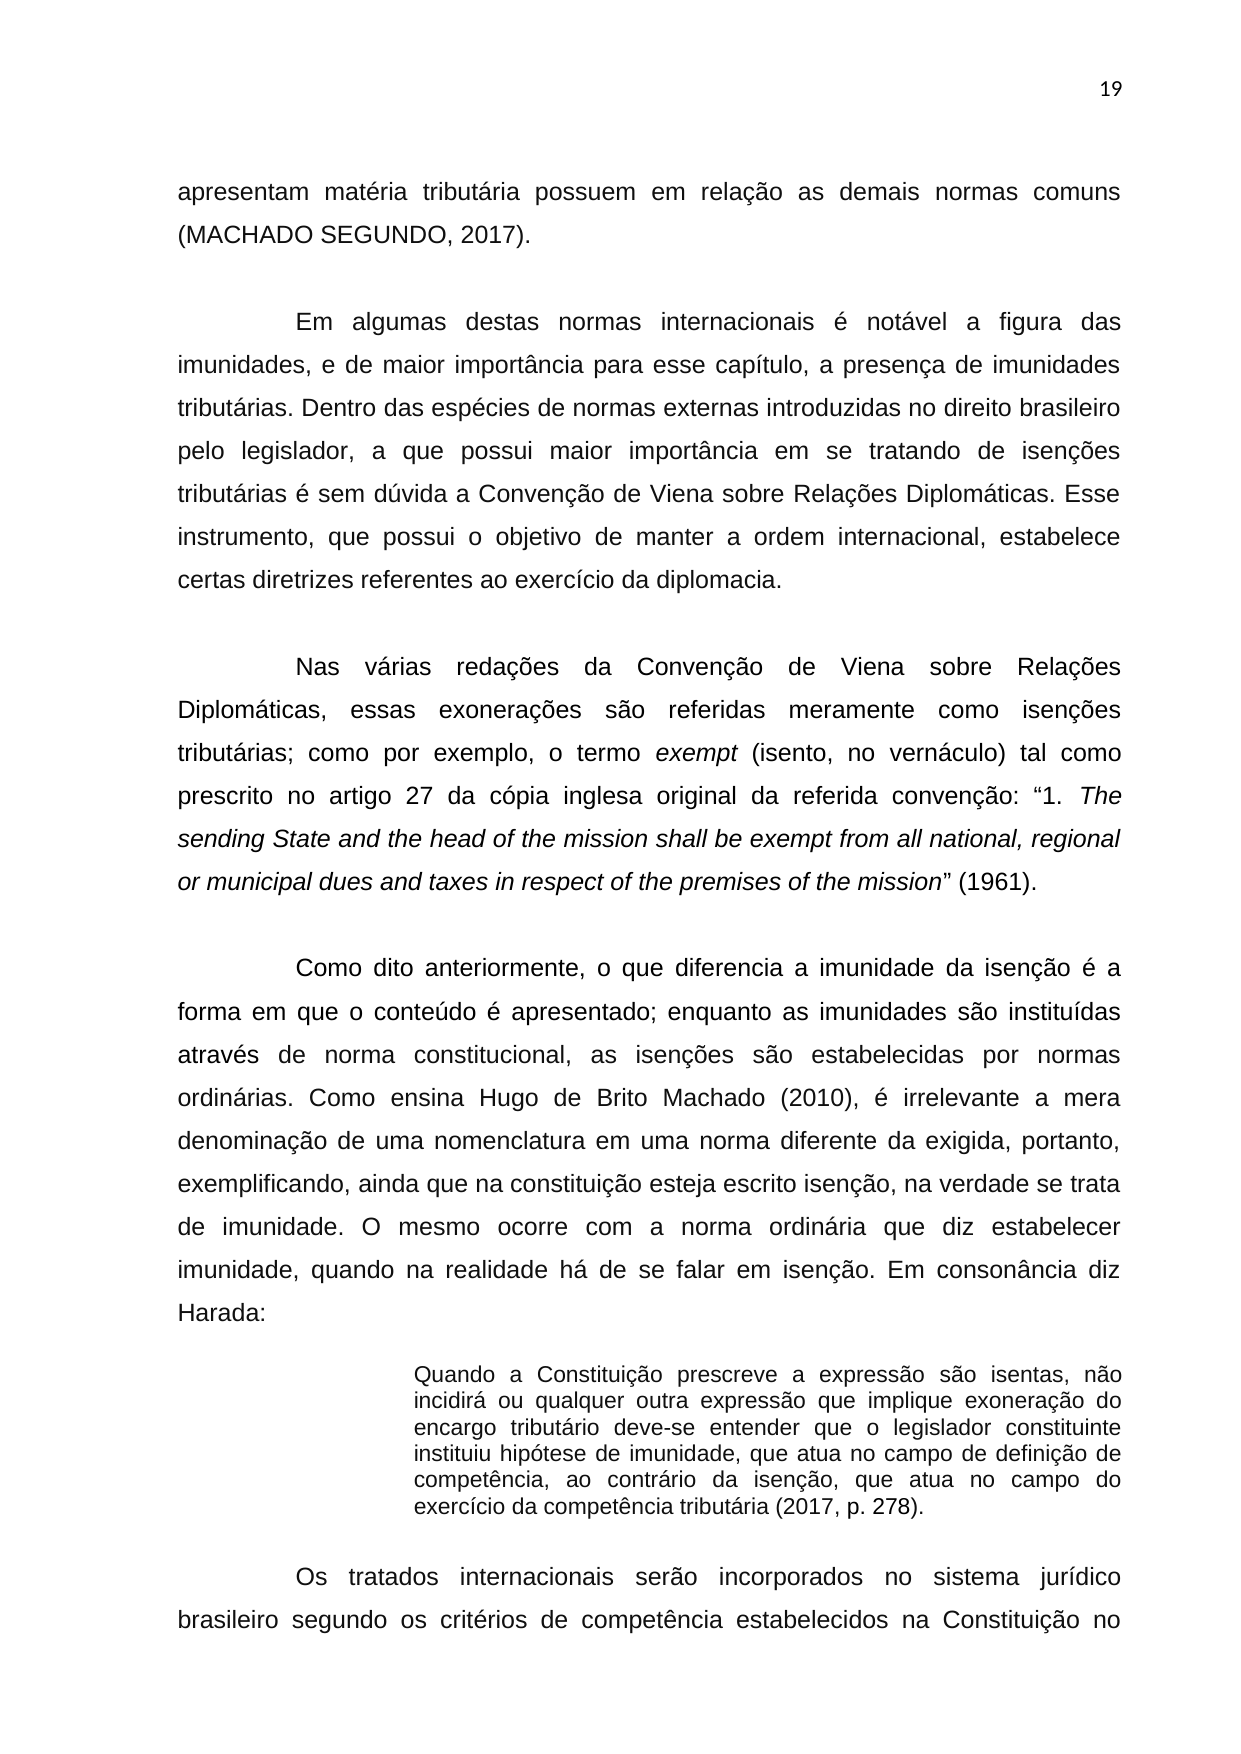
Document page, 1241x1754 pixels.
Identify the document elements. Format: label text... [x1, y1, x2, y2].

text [177, 177, 1122, 249]
text Quando a Constituição prescreve a expressão são isentas, não incidirá ou qualquer outra expressão que implique exoneração do encargo tributário deve-se entender que o legislador constituinte instituiu hipótese de imunidade, que atua no campo de definição de competência, ao contrário da isenção, que atua no campo do exercício da competência tributária (2017, p. 278). [413, 1361, 1122, 1519]
text Como dito anteriormente, o que diferencia a imunidade da isenção é a forma em que o conteúdo é apresentado; enquanto as imunidades são instituídas através de norma constitucional, as isenções são estabelecidas por normas ordinárias. Como ensina Hugo de Brito Machado (2010), é irrelevante a mera denominação de uma nomenclatura em uma norma diferente da exigida, portanto, exemplificando, ainda que na constituição esteja escrito isenção, na verdade se trata de imunidade. O mesmo ocorre com a norma ordinária que diz estabelecer imunidade, quando na realidade há de se falar em isenção. Em consonância diz Harada: [177, 953, 1122, 1327]
text Nas várias redações da Convenção de Viena sobre Relações Diplomáticas, essas exonerações são referidas meramente como isenções tributárias; como por exemplo, o termo exempt (isento, no vernáculo) tal como prescrito no artigo 27 da cópia inglesa original da referida convenção: “1. The sending State and the head of the mission shall be exempt from all national, regional or municipal dues and taxes in respect of the premises of the mission” (1961). [177, 652, 1122, 896]
text Em algumas destas normas internacionais é notável a figura das imunidades, e de maior importância para esse capítulo, a presença de imunidades tributárias. Dentro das espécies de normas externas introduzidas no direito brasileiro pelo legislador, a que possui maior importância em se tratando de isenções tributárias é sem dúvida a Convenção de Viena sobre Relações Diplomáticas. Esse instrumento, que possui o objetivo de manter a ordem internacional, estabelece certas diretrizes referentes ao exercício da diplomacia. [177, 307, 1122, 594]
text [177, 1562, 1122, 1634]
